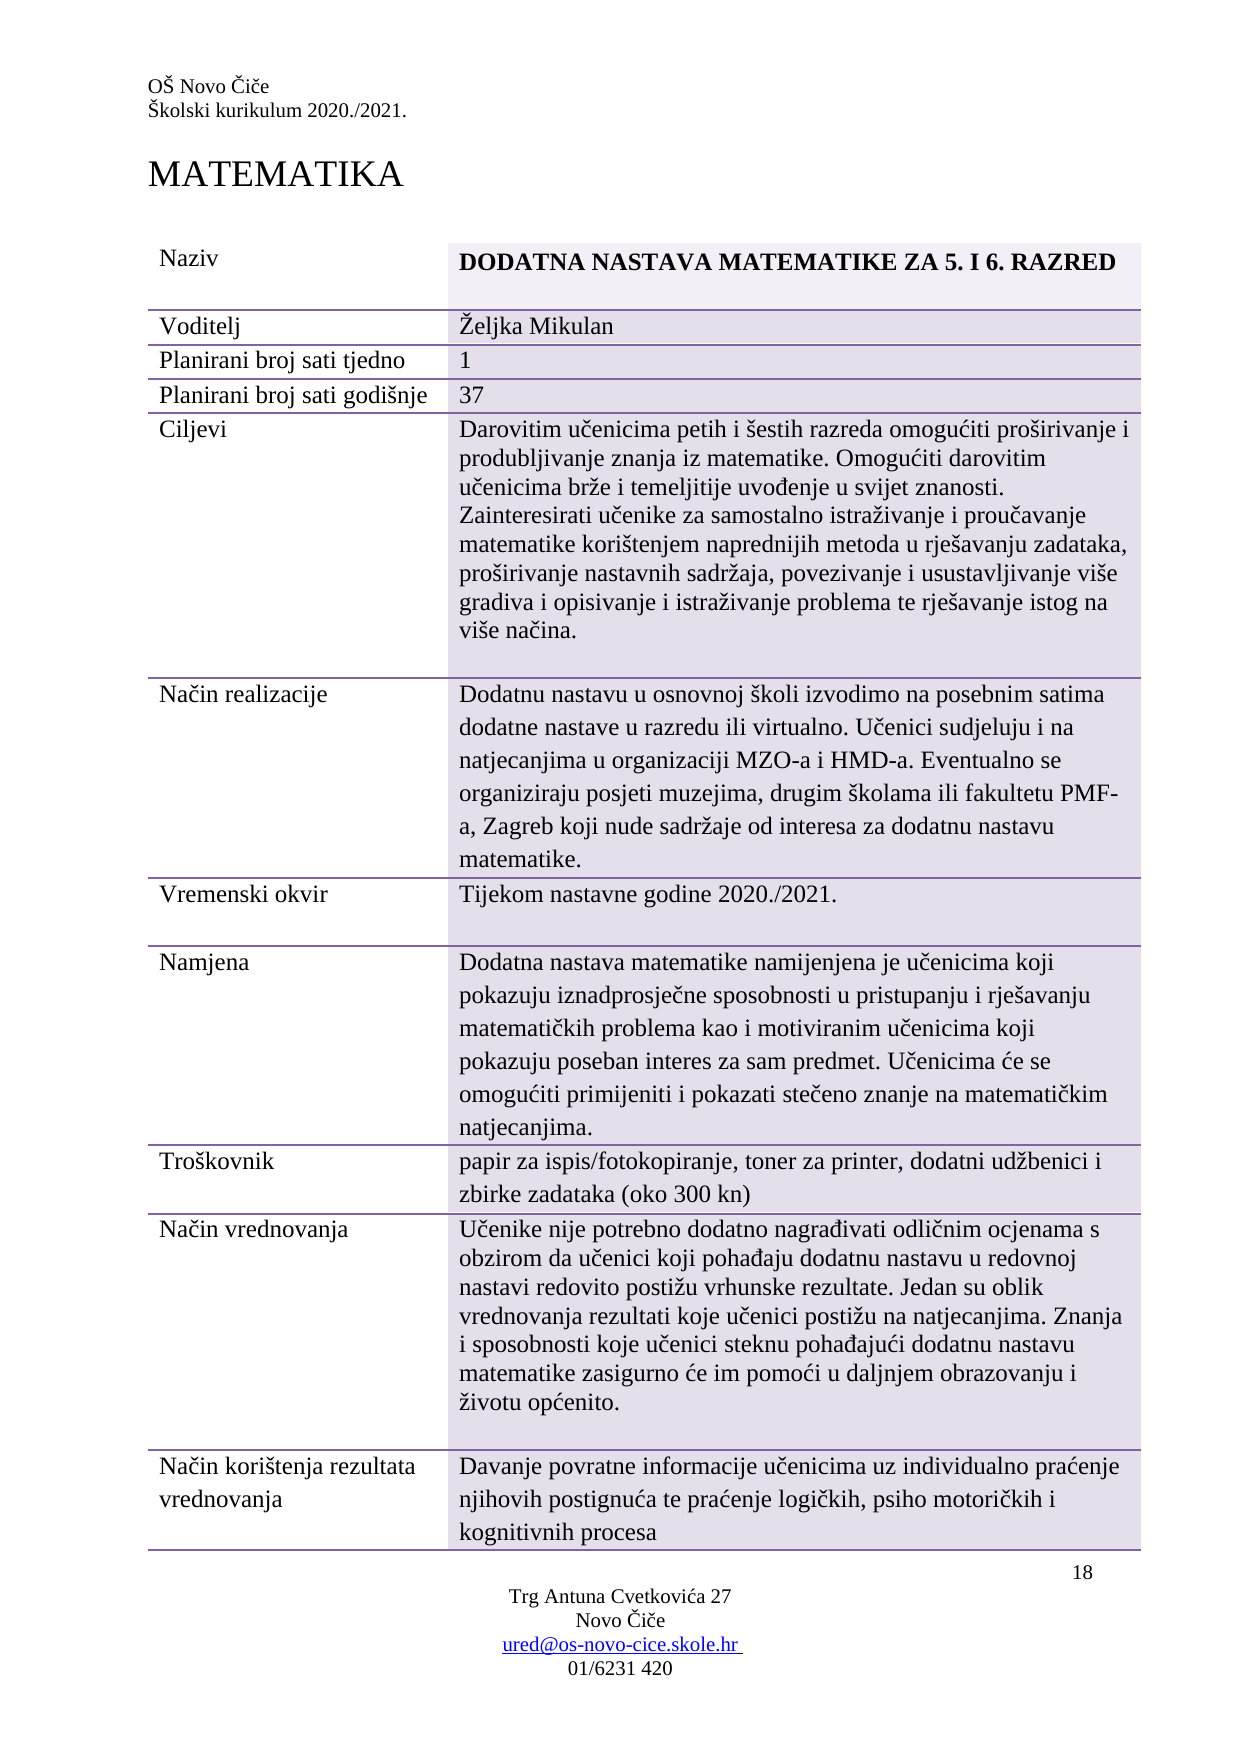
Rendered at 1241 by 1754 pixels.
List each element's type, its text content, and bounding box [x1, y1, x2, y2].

subtitle MATEMATIKA [148, 152, 1093, 195]
table_cell Tijekom nastavne godine 2020./2021. [448, 879, 1141, 945]
table_cell Dodatnu nastavu u osnovnoj školi izvodimo na posebnim satima dodatne nastave u razredu ili virtualno. Učenici sudjeluju i na natjecanjima u organizaciji MZO-a i HMD-a. Eventualno se organiziraju posjeti muzejima, drugim školama ili fakultetu PMF-a, Zagreb koji nude sadržaje od interesa za dodatnu nastavu matematike. [448, 679, 1141, 877]
table_cell Način vrednovanja [148, 1215, 448, 1449]
table_cell Planirani broj sati tjedno [148, 346, 448, 378]
table_cell Namjena [148, 947, 448, 1144]
table_cell Željka Mikulan [448, 311, 1141, 343]
table_cell Davanje povratne informacije učenicima uz individualno praćenje njihovih postignuća te praćenje logičkih, psiho motoričkih i kognitivnih procesa [448, 1451, 1141, 1549]
table_cell Voditelj [148, 311, 448, 343]
table_cell Način korištenja rezultata vrednovanja [148, 1451, 448, 1549]
table_cell 1 [448, 346, 1141, 378]
table_header Naziv [148, 243, 448, 309]
table_cell Dodatna nastava matematike namijenjena je učenicima koji pokazuju iznadprosječne sposobnosti u pristupanju i rješavanju matematičkih problema kao i motiviranim učenicima koji pokazuju poseban interes za sam predmet. Učenicima će se omogućiti primijeniti i pokazati stečeno znanje na matematičkim natjecanjima. [448, 947, 1141, 1144]
table_cell Način realizacije [148, 679, 448, 877]
table_cell papir za ispis/fotokopiranje, toner za printer, dodatni udžbenici i zbirke zadataka (oko 300 kn) [448, 1146, 1141, 1212]
table_header DODATNA NASTAVA MATEMATIKE ZA 5. I 6. RAZRED [448, 243, 1141, 309]
table_cell Ciljevi [148, 414, 448, 677]
table_cell 37 [448, 380, 1141, 412]
table_cell Učenike nije potrebno dodatno nagrađivati odličnim ocjenama s obzirom da učenici koji pohađaju dodatnu nastavu u redovnoj nastavi redovito postižu vrhunske rezultate. Jedan su oblik vrednovanja rezultati koje učenici postižu na natjecanjima. Znanja i sposobnosti koje učenici steknu pohađajući dodatnu nastavu matematike zasigurno će im pomoći u daljnjem obrazovanju i životu općenito. [448, 1215, 1141, 1449]
table_cell Planirani broj sati godišnje [148, 380, 448, 412]
table_cell Darovitim učenicima petih i šestih razreda omogućiti proširivanje i produbljivanje znanja iz matematike. Omogućiti darovitim učenicima brže i temeljitije uvođenje u svijet znanosti. Zainteresirati učenike za samostalno istraživanje i proučavanje matematike korištenjem naprednijih metoda u rješavanju zadataka, proširivanje nastavnih sadržaja, povezivanje i usustavljivanje više gradiva i opisivanje i istraživanje problema te rješavanje istog na više načina. [448, 414, 1141, 677]
table_cell Troškovnik [148, 1146, 448, 1212]
table_cell Vremenski okvir [148, 879, 448, 945]
